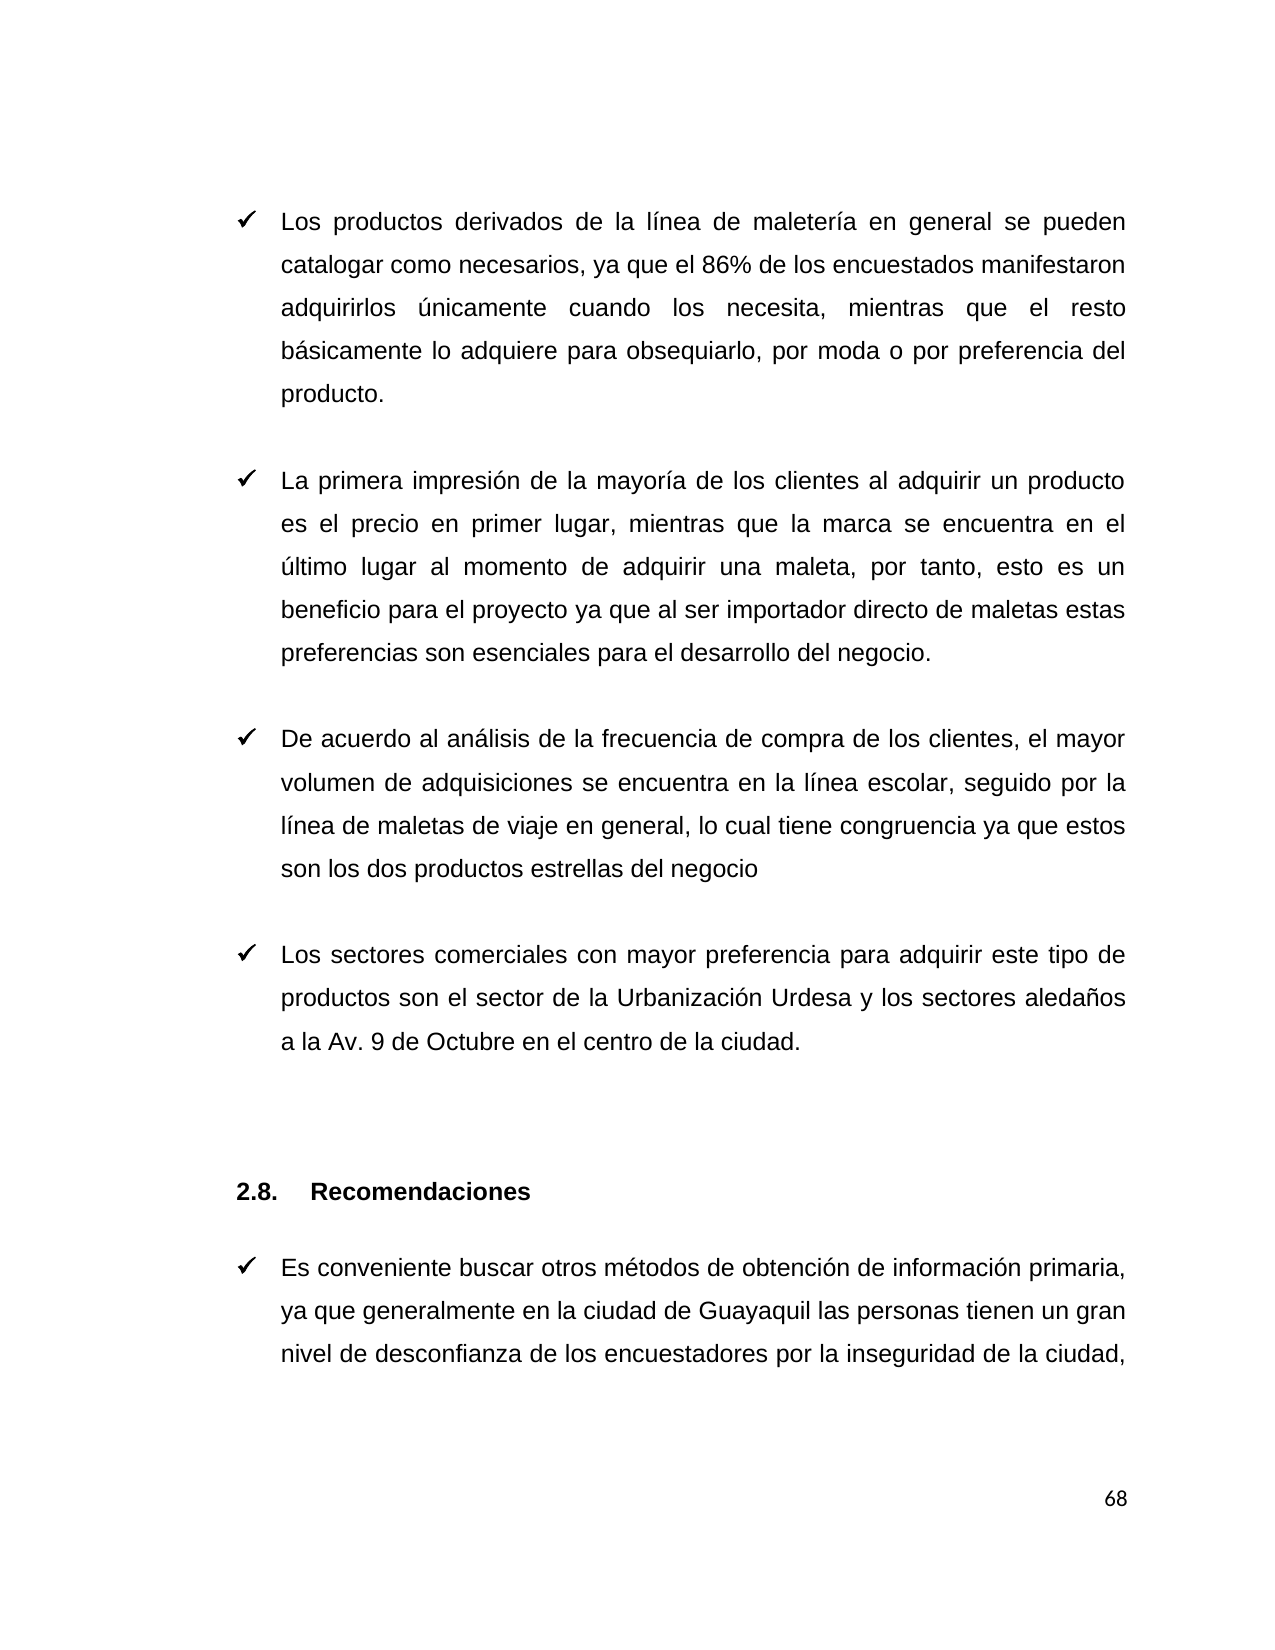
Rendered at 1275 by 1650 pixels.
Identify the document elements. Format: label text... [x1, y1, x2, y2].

subtitle 2.8. Recomendaciones [236, 1177, 1127, 1206]
list De acuerdo al análisis de la frecuencia de compra de los clientes, el mayor volumen de adquisiciones se encuentra en la línea escolar, seguido por la línea de maletas de viaje en general, lo cual tiene congruencia ya que estos son los dos productos estrellas del negocio [236, 724, 1127, 883]
list Los productos derivados de la línea de maletería en general se pueden catalogar como necesarios, ya que el 86% de los encuestados manifestaron adquirirlos únicamente cuando los necesita, mientras que el resto básicamente lo adquiere para obsequiarlo, por moda o por preferencia del producto. [236, 207, 1127, 408]
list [236, 1253, 1127, 1368]
list La primera impresión de la mayoría de los clientes al adquirir un producto es el precio en primer lugar, mientras que la marca se encuentra en el último lugar al momento de adquirir una maleta, por tanto, esto es un beneficio para el proyecto ya que al ser importador directo de maletas estas preferencias son esenciales para el desarrollo del negocio. [236, 466, 1127, 667]
list Los sectores comerciales con mayor preferencia para adquirir este tipo de productos son el sector de la Urbanización Urdesa y los sectores aledaños a la Av. 9 de Octubre en el centro de la ciudad. [236, 940, 1127, 1055]
